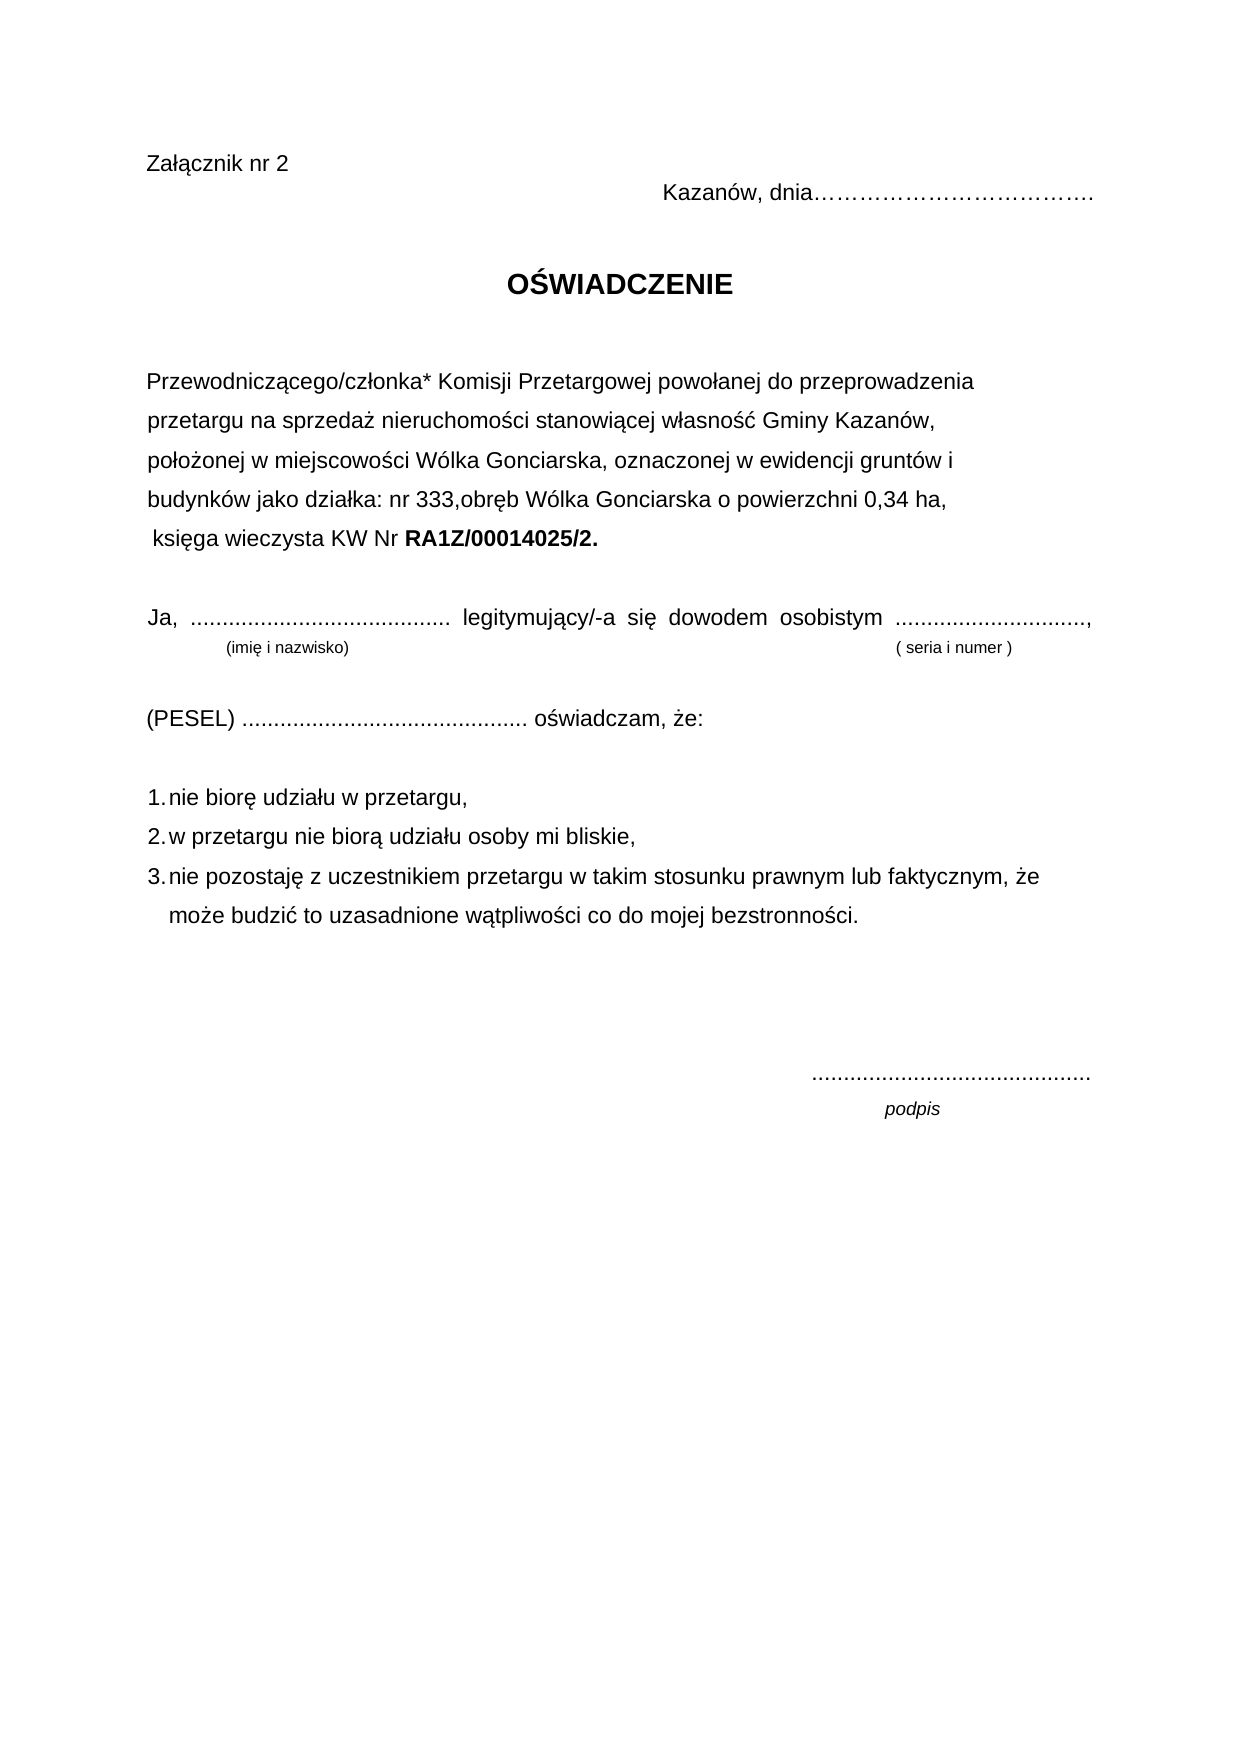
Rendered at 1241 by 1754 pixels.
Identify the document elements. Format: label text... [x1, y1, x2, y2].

text księga wieczysta KW Nr RA1Z/00014025/2. [146, 525, 1018, 551]
text Kazanów, dnia………………………………. [147, 178, 1094, 205]
subtitle OŚWIADCZENIE [147, 267, 1093, 301]
list w przetargu nie biorą udziału osoby mi bliskie, [147, 823, 1093, 849]
list nie pozostaję z uczestnikiem przetargu w takim stosunku prawnym lub faktycznym, że może budzić to uzasadnione wątpliwości co do mojej bezstronności. [147, 863, 1093, 928]
text podpis [147, 1098, 1093, 1119]
text Przewodniczącego/członka* Komisji Przetargowej powołanej do przeprowadzenia przetargu na sprzedaż nieruchomości stanowiącej własność Gminy Kazanów, położonej w miejscowości Wólka Gonciarska, oznaczonej w ewidencji gruntów i budynków jako działka: nr 333,obręb Wólka Gonciarska o powierzchni 0,34 ha, [146, 368, 1018, 512]
text Ja, ......................................... legitymujący/-a się dowodem osobistym .............................., (imię i nazwisko) ( seria i numer ) [147, 604, 1093, 658]
text (PESEL) ............................................. oświadczam, że: [146, 705, 1093, 731]
text ............................................ [738, 1059, 1094, 1085]
list nie biorę udziału w przetargu, [147, 784, 1093, 810]
text Załącznik nr 2 [146, 150, 1093, 176]
